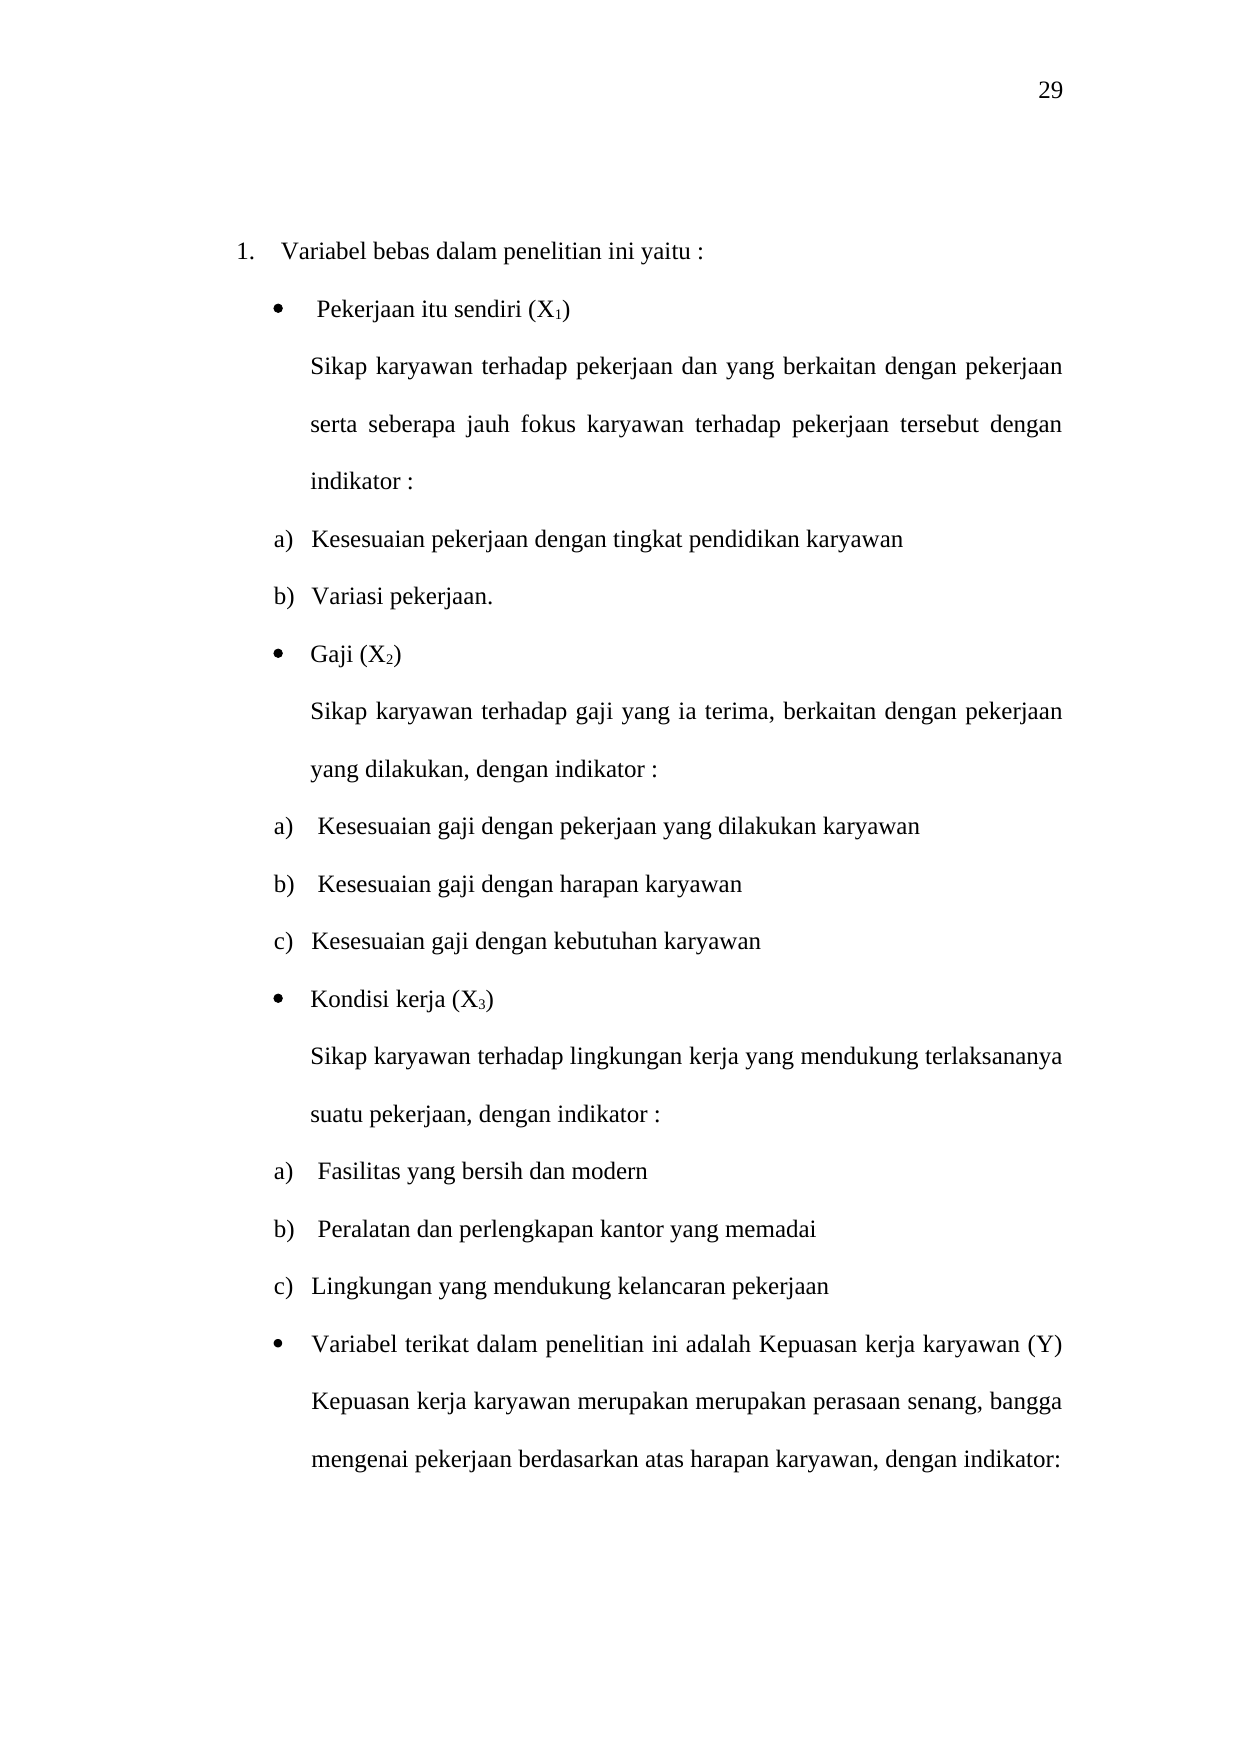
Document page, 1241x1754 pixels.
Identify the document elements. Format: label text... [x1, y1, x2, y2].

list Kondisi kerja (X3) [274, 984, 1063, 1012]
list Lingkungan yang mendukung kelancaran pekerjaan [274, 1271, 1063, 1300]
list Sikap karyawan terhadap pekerjaan dan yang berkaitan dengan pekerjaan serta seberapa jauh fokus karyawan terhadap pekerjaan tersebut dengan indikator : [310, 351, 1063, 495]
list Pekerjaan itu sendiri (X1) [274, 294, 1063, 322]
list Variabel bebas dalam penelitian ini yaitu : [236, 236, 1063, 265]
list Sikap karyawan terhadap lingkungan kerja yang mendukung terlaksananya suatu pekerjaan, dengan indikator : [310, 1041, 1063, 1127]
list Sikap karyawan terhadap gaji yang ia terima, berkaitan dengan pekerjaan yang dilakukan, dengan indikator : [310, 696, 1063, 782]
list Variasi pekerjaan. [274, 581, 1063, 610]
list Kesesuaian gaji dengan kebutuhan karyawan [274, 926, 1063, 955]
list Gaji (X2) [274, 639, 1063, 667]
list Kesesuaian gaji dengan harapan karyawan [274, 869, 1063, 897]
list Variabel terikat dalam penelitian ini adalah Kepuasan kerja karyawan (Y) Kepuasan kerja karyawan merupakan merupakan perasaan senang, bangga mengenai pekerjaan berdasarkan atas harapan karyawan, dengan indikator: [274, 1329, 1063, 1472]
list Peralatan dan perlengkapan kantor yang memadai [274, 1214, 1063, 1242]
list Kesesuaian pekerjaan dengan tingkat pendidikan karyawan [274, 524, 1063, 552]
list Fasilitas yang bersih dan modern [274, 1156, 1063, 1185]
list Kesesuaian gaji dengan pekerjaan yang dilakukan karyawan [274, 811, 1063, 840]
